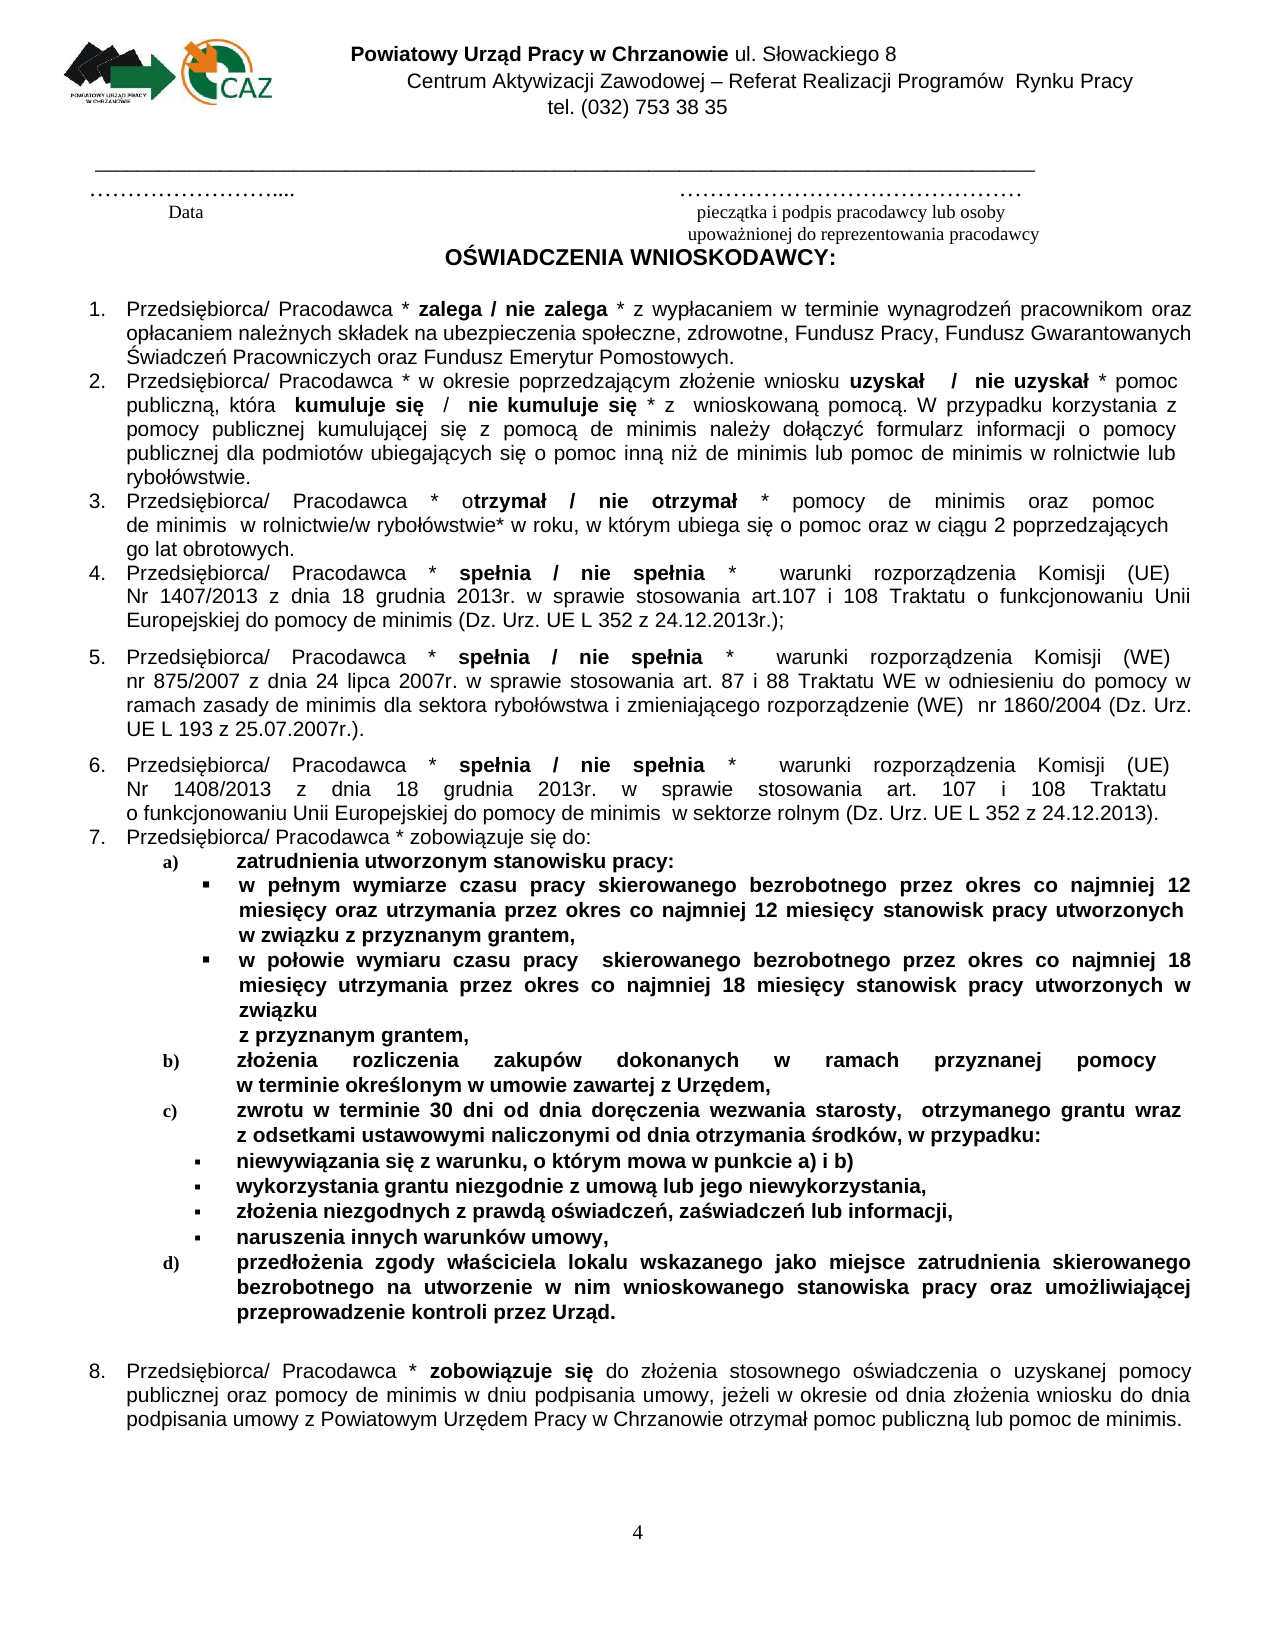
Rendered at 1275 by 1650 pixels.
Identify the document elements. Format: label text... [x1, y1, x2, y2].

text upoważnionej do reprezentowania pracodawcy [89, 222, 1192, 244]
list wykorzystania grantu niezgodnie z umową lub jego niewykorzystania, [194, 1174, 1192, 1198]
text Data pieczątka i podpis pracodawcy lub osoby [89, 201, 1192, 222]
list przedłożenia zgody właściciela lokalu wskazanego jako miejsce zatrudnienia skierowanego bezrobotnego na utworzenie w nim wnioskowanego stanowiska pracy oraz umożliwiającej przeprowadzenie kontroli przez Urząd. [163, 1250, 1192, 1323]
list Przedsiębiorca/ Pracodawca * w okresie poprzedzającym złożenie wniosku uzyskał / nie uzyskał * pomoc publiczną, która kumuluje się / nie kumuluje się * z wnioskowaną pomocą. W przypadku korzystania z pomocy publicznej kumulującej się z pomocą de minimis należy dołączyć formularz informacji o pomocy publicznej dla podmiotów ubiegających się o pomoc inną niż de minimis lub pomoc de minimis w rolnictwie lub rybołówstwie. [89, 369, 1178, 488]
list naruszenia innych warunków umowy, [194, 1224, 1192, 1248]
list Przedsiębiorca/ Pracodawca * zobowiązuje się do: [89, 825, 1192, 849]
text …………………….... ……………………………………… [89, 174, 1192, 201]
list złożenia rozliczenia zakupów dokonanych w ramach przyznanej pomocy w terminie określonym w umowie zawartej z Urzędem, [163, 1048, 1192, 1097]
list Przedsiębiorca/ Pracodawca * spełnia / nie spełnia * warunki rozporządzenia Komisji (WE) nr 875/2007 z dnia 24 lipca 2007r. w sprawie stosowania art. 87 i 88 Traktatu WE w odniesieniu do pomocy w ramach zasady de minimis dla sektora rybołówstwa i zmieniającego rozporządzenie (WE) nr 1860/2004 (Dz. Urz. UE L 193 z 25.07.2007r.). [89, 645, 1193, 741]
text OŚWIADCZENIA WNIOSKODAWCY: [89, 244, 1192, 270]
list zwrotu w terminie 30 dni od dnia doręczenia wezwania starosty, otrzymanego grantu wraz z odsetkami ustawowymi naliczonymi od dnia otrzymania środków, w przypadku: [163, 1098, 1192, 1147]
picture [63, 41, 176, 103]
list złożenia niezgodnych z prawdą oświadczeń, zaświadczeń lub informacji, [194, 1199, 1192, 1223]
list Przedsiębiorca/ Pracodawca * spełnia / nie spełnia * warunki rozporządzenia Komisji (UE) Nr 1407/2013 z dnia 18 grudnia 2013r. w sprawie stosowania art.107 i 108 Traktatu o funkcjonowaniu Unii Europejskiej do pomocy de minimis (Dz. Urz. UE L 352 z 24.12.2013r.); [89, 560, 1193, 632]
list niewywiązania się z warunku, o którym mowa w punkcie a) i b) [194, 1148, 1192, 1172]
picture [180, 38, 272, 105]
list Przedsiębiorca/ Pracodawca * zobowiązuje się do złożenia stosownego oświadczenia o uzyskanej pomocy publicznej oraz pomocy de minimis w dniu podpisania umowy, jeżeli w okresie od dnia złożenia wniosku do dnia podpisania umowy z Powiatowym Urzędem Pracy w Chrzanowie otrzymał pomoc publiczną lub pomoc de minimis. [89, 1359, 1192, 1431]
list Przedsiębiorca/ Pracodawca * otrzymał / nie otrzymał * pomocy de minimis oraz pomoc de minimis w rolnictwie/w rybołówstwie* w roku, w którym ubiega się o pomoc oraz w ciągu 2 poprzedzających go lat obrotowych. [89, 488, 1178, 560]
list Przedsiębiorca/ Pracodawca * spełnia / nie spełnia * warunki rozporządzenia Komisji (UE) Nr 1408/2013 z dnia 18 grudnia 2013r. w sprawie stosowania art. 107 i 108 Traktatu o funkcjonowaniu Unii Europejskiej do pomocy de minimis w sektorze rolnym (Dz. Urz. UE L 352 z 24.12.2013). [89, 753, 1192, 825]
list w pełnym wymiarze czasu pracy skierowanego bezrobotnego przez okres co najmniej 12 miesięcy oraz utrzymania przez okres co najmniej 12 miesięcy stanowisk pracy utworzonych w związku z przyznanym grantem, [201, 873, 1192, 947]
list Przedsiębiorca/ Pracodawca * zalega / nie zalega * z wypłacaniem w terminie wynagrodzeń pracownikom oraz opłacaniem należnych składek na ubezpieczenia społeczne, zdrowotne, Fundusz Pracy, Fundusz Gwarantowanych Świadczeń Pracowniczych oraz Fundusz Emerytur Pomostowych. [89, 297, 1192, 369]
list zatrudnienia utworzonym stanowisku pracy: [163, 849, 1192, 873]
list w połowie wymiaru czasu pracy skierowanego bezrobotnego przez okres co najmniej 18 miesięcy utrzymania przez okres co najmniej 18 miesięcy stanowisk pracy utworzonych w związku z przyznanym grantem, [201, 948, 1192, 1047]
